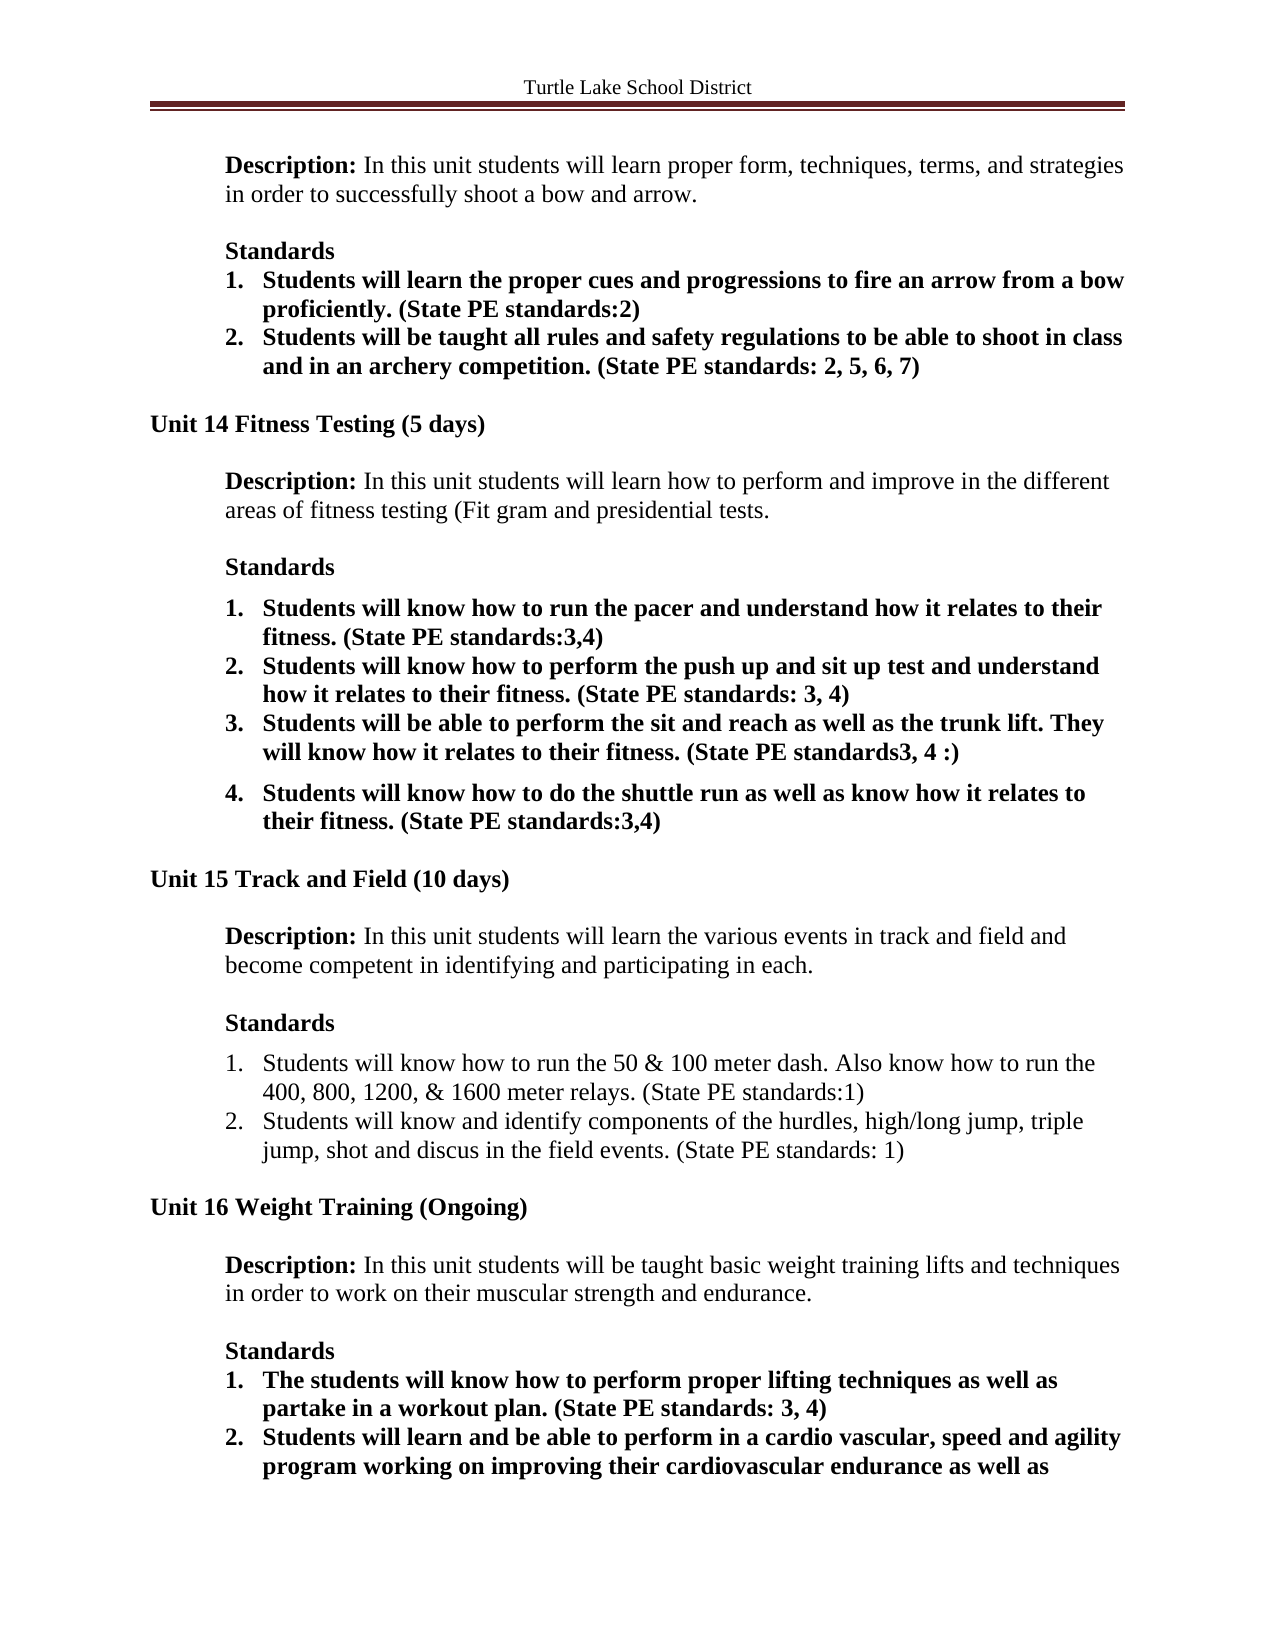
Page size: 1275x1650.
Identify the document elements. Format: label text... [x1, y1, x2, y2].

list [225, 1422, 1125, 1480]
subtitle Standards [150, 1008, 1125, 1036]
subtitle Unit 14 Fitness Testing (5 days) [150, 409, 1125, 437]
subtitle Standards [150, 1336, 1125, 1365]
subtitle Standards [150, 552, 1125, 581]
subtitle Students will know how to perform the push up and sit up test and understand how it relates to their fitness. (State PE standards: 3, 4) [225, 651, 1125, 708]
subtitle The students will know how to perform proper lifting techniques as well as partake in a workout plan. (State PE standards: 3, 4) [225, 1365, 1125, 1422]
text Description: In this unit students will learn the various events in track and field and become competent in identifying and participating in each. [225, 921, 1125, 979]
subtitle Unit 16 Weight Training (Ongoing) [150, 1192, 1125, 1221]
text Description: In this unit students will learn proper form, techniques, terms, and strategies in order to successfully shoot a bow and arrow. [225, 150, 1125, 207]
list Students will know how to do the shuttle run as well as know how it relates to their fitness. (State PE standards:3,4) [225, 778, 1125, 835]
subtitle Unit 15 Track and Field (10 days) [150, 864, 1125, 893]
subtitle Students will be able to perform the sit and reach as well as the trunk lift. They will know how it relates to their fitness. (State PE standards3, 4 :) [225, 708, 1125, 766]
list Students will know how to run the pacer and understand how it relates to their fitness. (State PE standards:3,4) [225, 593, 1125, 651]
subtitle Students will be taught all rules and safety regulations to be able to shoot in class and in an archery competition. (State PE standards: 2, 5, 6, 7) [225, 322, 1125, 380]
subtitle Students will know and identify components of the hurdles, high/long jump, triple jump, shot and discus in the field events. (State PE standards: 1) [225, 1106, 1125, 1163]
text Description: In this unit students will be taught basic weight training lifts and techniques in order to work on their muscular strength and endurance. [225, 1250, 1125, 1307]
list Students will learn the proper cues and progressions to fire an arrow from a bow proficiently. (State PE standards:2) [225, 265, 1125, 322]
list Students will know how to run the 50 & 100 meter dash. Also know how to run the 400, 800, 1200, & 1600 meter relays. (State PE standards:1) [225, 1048, 1125, 1106]
subtitle Standards [150, 236, 1125, 265]
text Description: In this unit students will learn how to perform and improve in the different areas of fitness testing (Fit gram and presidential tests. [225, 466, 1125, 524]
